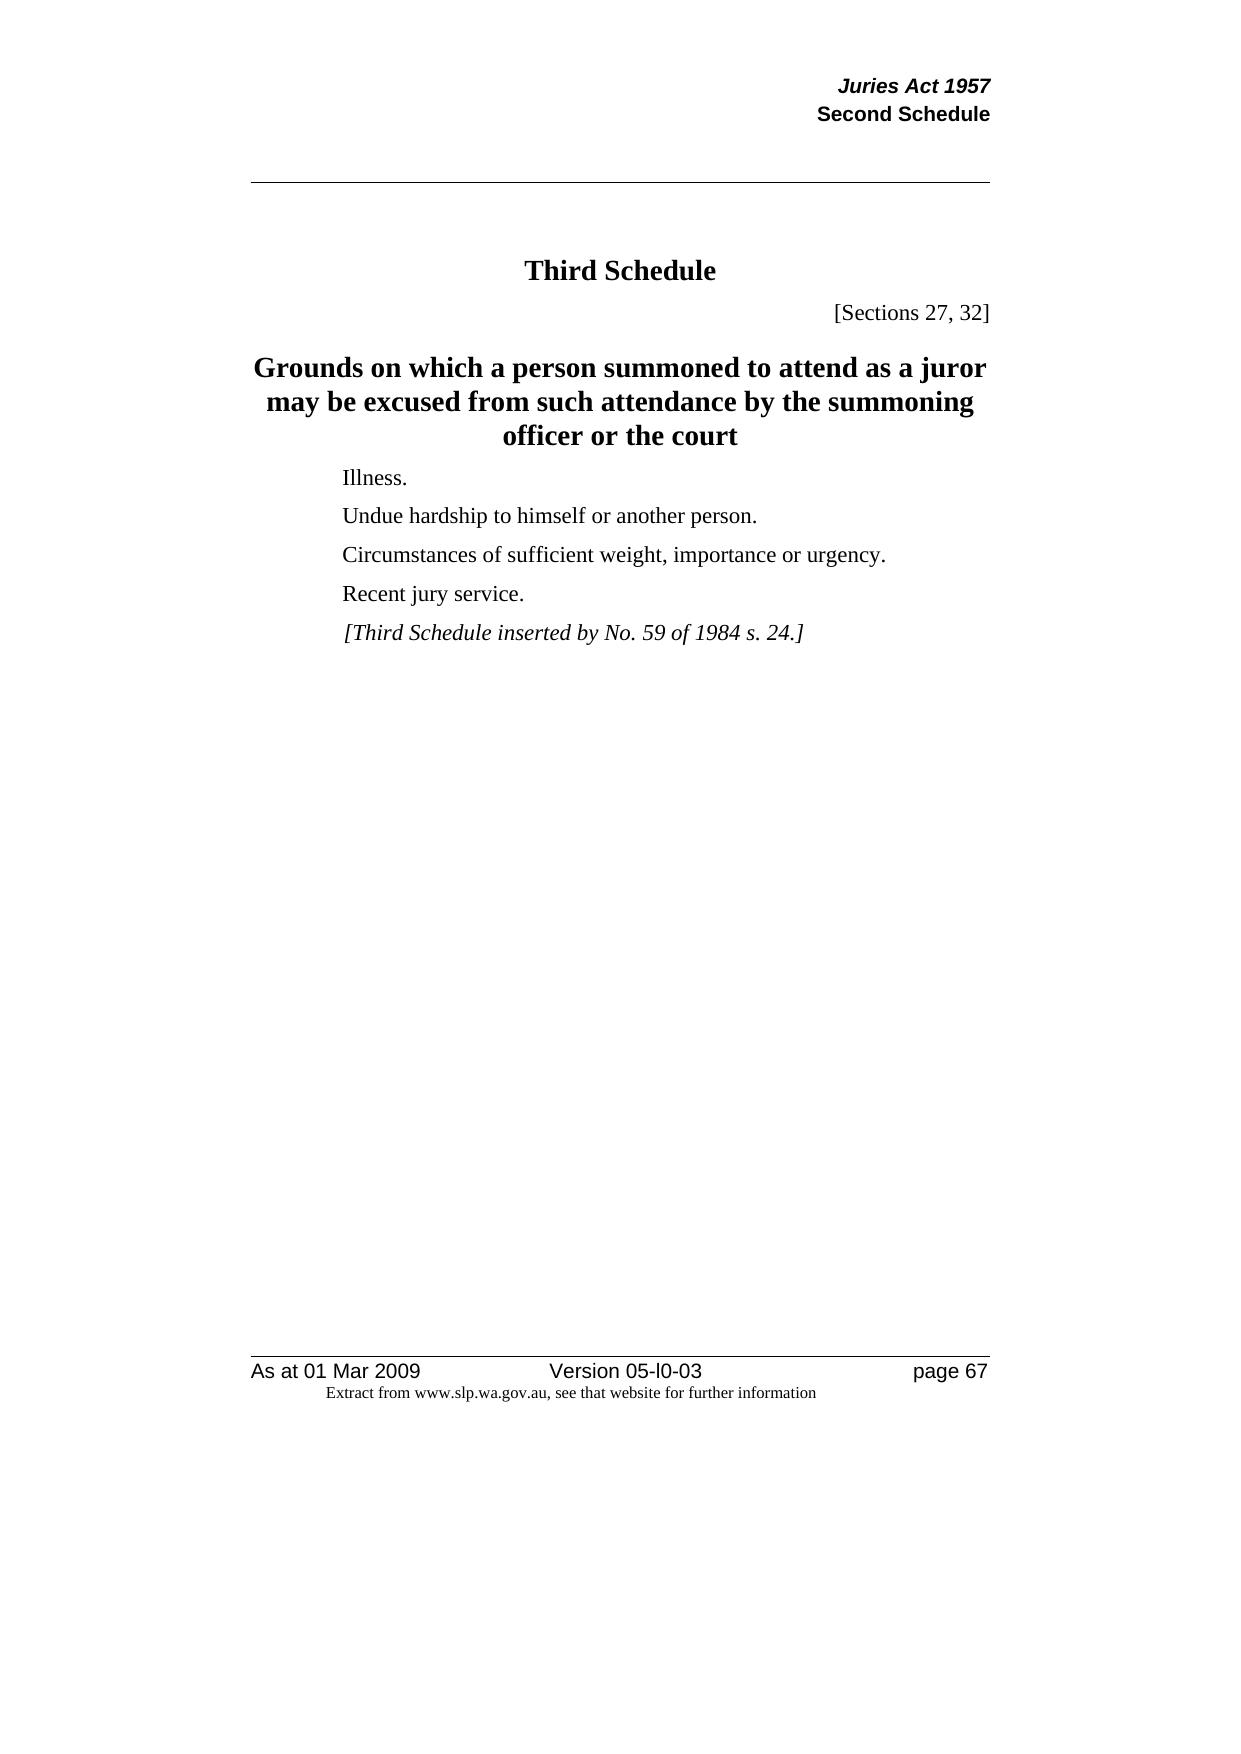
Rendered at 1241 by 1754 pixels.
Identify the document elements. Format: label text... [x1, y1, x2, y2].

text Circumstances of sufficient weight, importance or urgency. [251, 541, 990, 568]
text [Sections 27, 32] [251, 299, 990, 326]
text [Third Schedule inserted by No. 59 of 1984 s. 24.] [251, 619, 990, 645]
text Undue hardship to himself or another person. [251, 502, 990, 529]
subtitle Third Schedule [251, 253, 990, 287]
text Illness. [251, 464, 990, 490]
text Recent jury service. [251, 580, 990, 607]
subtitle Grounds on which a person summoned to attend as a juror may be excused from such attendance by the summoning officer or the court [251, 351, 990, 451]
